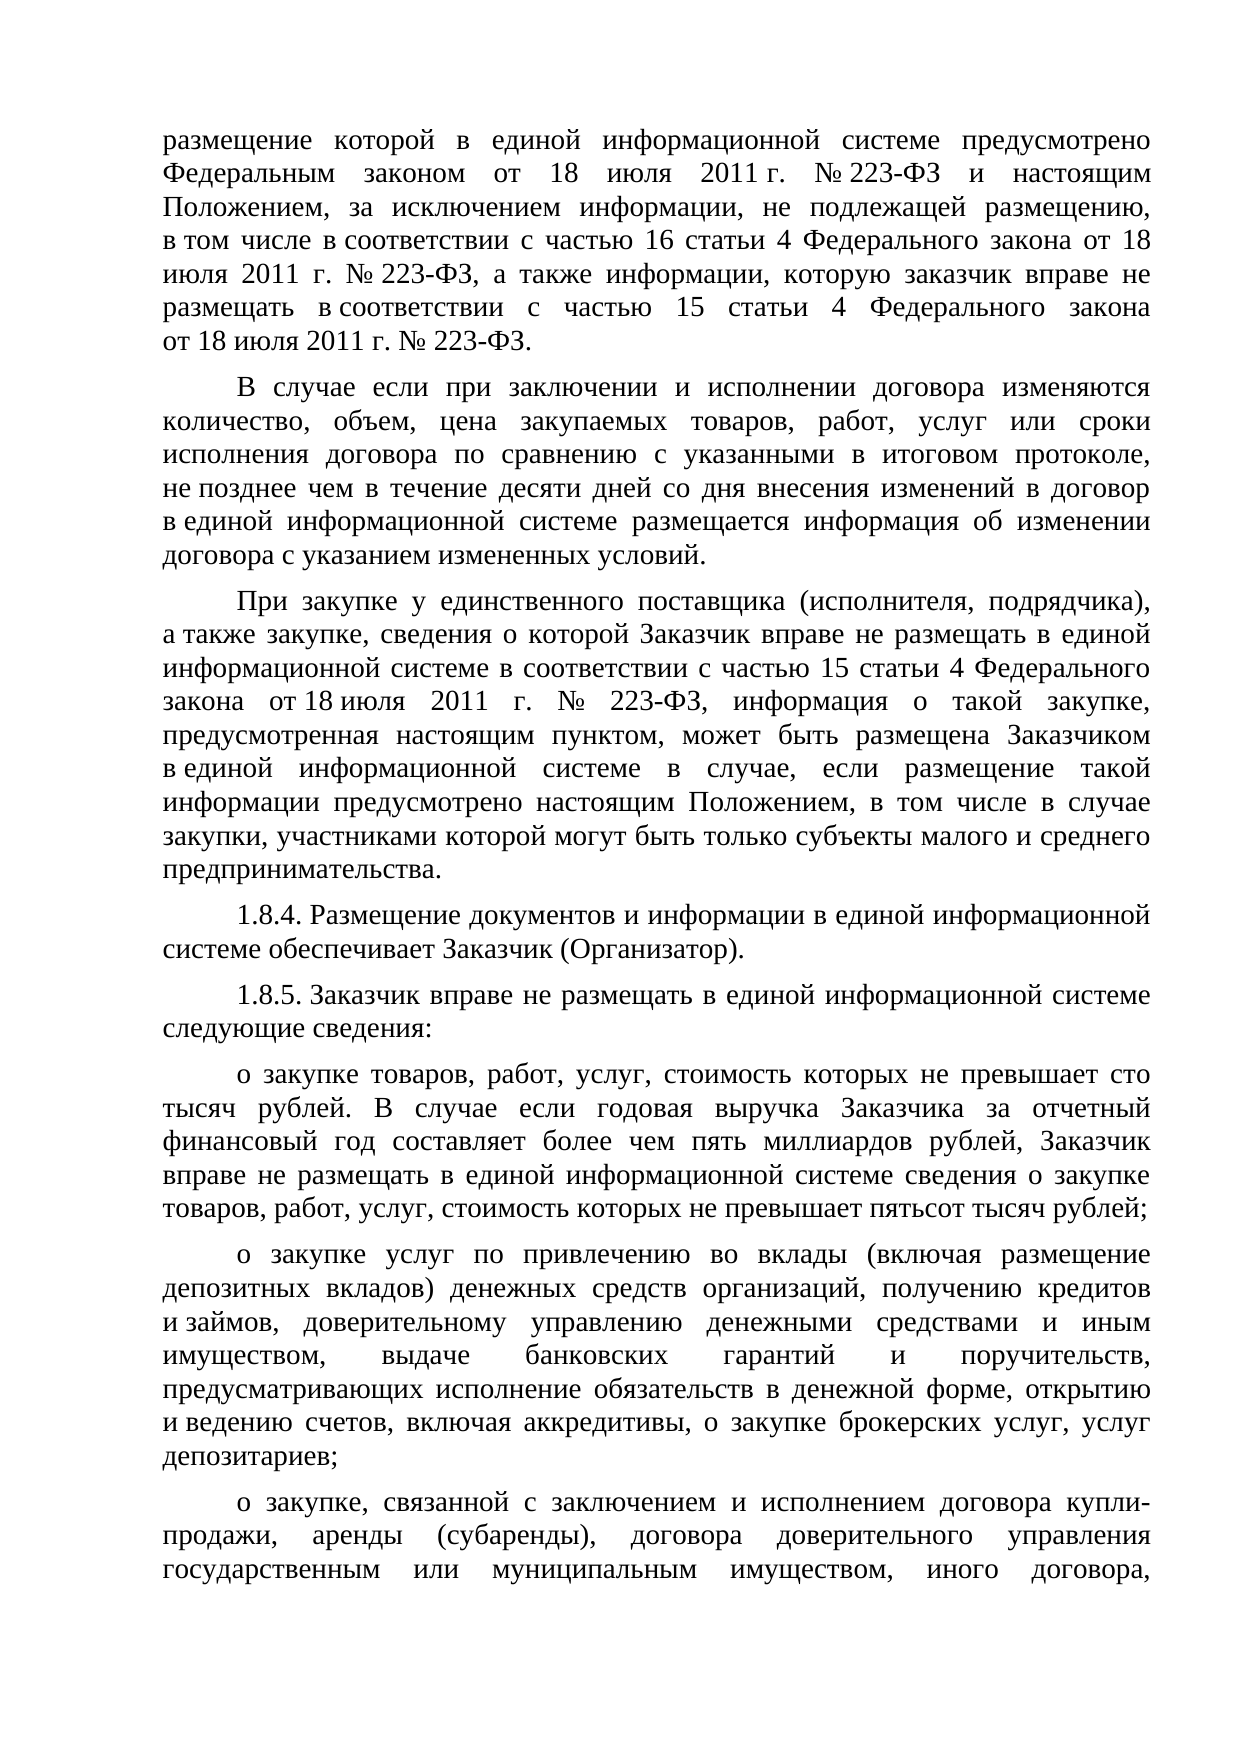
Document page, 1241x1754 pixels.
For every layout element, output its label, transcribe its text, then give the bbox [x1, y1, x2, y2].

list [162, 1484, 1152, 1584]
list При закупке у единственного поставщика (исполнителя, подрядчика), а также закупке, сведения о которой Заказчик вправе не размещать в единой информационной системе в соответствии с частью 15 статьи 4 Федерального закона от 18 июля 2011 г. № 223-ФЗ, информация о такой закупке, предусмотренная настоящим пунктом, может быть размещена Заказчиком в единой информационной системе в случае, если размещение такой информации предусмотрено настоящим Положением, в том числе в случае закупки, участниками которой могут быть только субъекты малого и среднего предпринимательства. [162, 583, 1152, 885]
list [162, 122, 1152, 357]
list о закупке услуг по привлечению во вклады (включая размещение депозитных вкладов) денежных средств организаций, получению кредитов и займов, доверительному управлению денежными средствами и иным имуществом, выдаче банковских гарантий и поручительств, предусматривающих исполнение обязательств в денежной форме, открытию и ведению счетов, включая аккредитивы, о закупке брокерских услуг, услуг депозитариев; [162, 1237, 1152, 1471]
list о закупке товаров, работ, услуг, стоимость которых не превышает сто тысяч рублей. В случае если годовая выручка Заказчика за отчетный финансовый год составляет более чем пять миллиардов рублей, Заказчик вправе не размещать в единой информационной системе сведения о закупке товаров, работ, услуг, стоимость которых не превышает пятьсот тысяч рублей; [162, 1056, 1152, 1224]
list Заказчик вправе не размещать в единой информационной системе следующие сведения: [162, 977, 1152, 1044]
list В случае если при заключении и исполнении договора изменяются количество, объем, цена закупаемых товаров, работ, услуг или сроки исполнения договора по сравнению с указанными в итоговом протоколе, не позднее чем в течение десяти дней со дня внесения изменений в договор в единой информационной системе размещается информация об изменении договора с указанием измененных условий. [162, 369, 1152, 570]
list Размещение документов и информации в единой информационной системе обеспечивает Заказчик (Организатор). [162, 897, 1152, 964]
